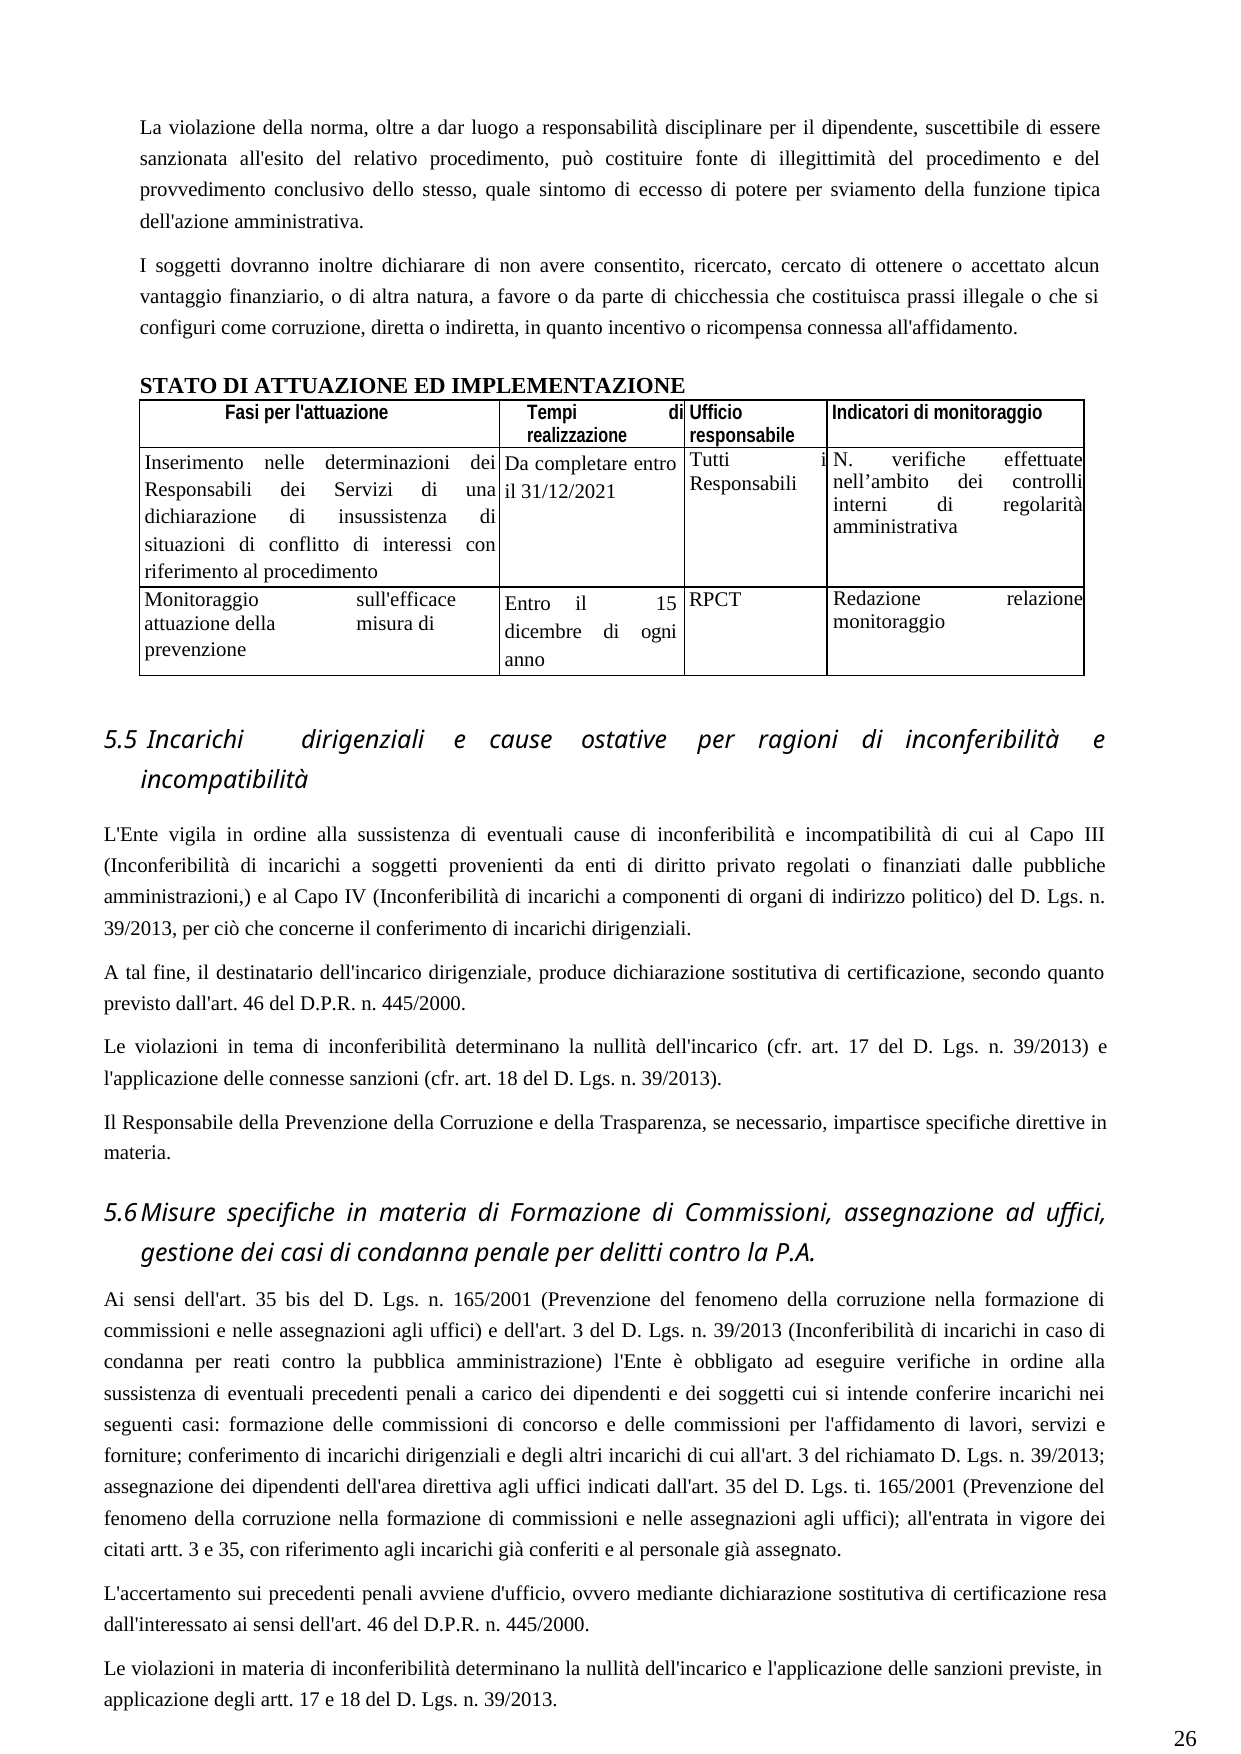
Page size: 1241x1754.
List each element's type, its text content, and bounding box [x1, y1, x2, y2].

text A tal fine, il destinatario dell'incarico dirigenziale, produce dichiarazione sostitutiva di certificazione, secondo quanto previsto dall'art. 46 del D.P.R. n. 445/2000. [103, 959, 1106, 1015]
table_cell Inserimento nelle determinazioni dei Responsabili dei Servizi di una dichiarazione di insussistenza di situazioni di conflitto di interessi con riferimento al procedimento [140, 448, 499, 586]
subtitle STATO DI ATTUAZIONE ED IMPLEMENTAZIONE [139, 372, 1196, 399]
text Le violazioni in tema di inconferibilità determinano la nullità dell'incarico (cfr. art. 17 del D. Lgs. n. 39/2013) e l'applicazione delle connesse sanzioni (cfr. art. 18 del D. Lgs. n. 39/2013). [103, 1034, 1108, 1089]
text L'accertamento sui precedenti penali avviene d'ufficio, ovvero mediante dichiarazione sostitutiva di certificazione resa dall'interessato ai sensi dell'art. 46 del D.P.R. n. 445/2000. [103, 1581, 1108, 1636]
table_cell Monitoraggio sull'efficace attuazione della misura di prevenzione [140, 588, 499, 675]
text L'Ente vigila in ordine alla sussistenza di eventuali cause di inconferibilità e incompatibilità di cui al Capo III (Inconferibilità di incarichi a soggetti provenienti da enti di diritto privato regolati o finanziati dalle pubbliche amministrazioni,) e al Capo IV (Inconferibilità di incarichi a componenti di organi di indirizzo politico) del D. Lgs. n. 39/2013, per ciò che concerne il conferimento di incarichi dirigenziali. [103, 822, 1107, 940]
table_header Indicatori di monitoraggio [828, 401, 1083, 447]
table_header Ufficio responsabile [685, 401, 826, 447]
text La violazione della norma, oltre a dar luogo a responsabilità disciplinare per il dipendente, suscettibile di essere sanzionata all'esito del relativo procedimento, può costituire fonte di illegittimità del procedimento e del provvedimento conclusivo dello stesso, quale sintomo di eccesso di potere per sviamento della funzione tipica dell'azione amministrativa. [139, 115, 1102, 233]
table_cell Redazione relazione monitoraggio [828, 588, 1083, 675]
text Le violazioni in materia di inconferibilità determinano la nullità dell'incarico e l'applicazione delle sanzioni previste, in applicazione degli artt. 17 e 18 del D. Lgs. n. 39/2013. [103, 1656, 1104, 1711]
table_cell RPCT [685, 588, 826, 675]
table_header Tempi di realizzazione [500, 401, 684, 447]
text I soggetti dovranno inoltre dichiarare di non avere consentito, ricercato, cercato di ottenere o accettato alcun vantaggio finanziario, o di altra natura, a favore o da parte di chicchessia che costituisca prassi illegale o che si configuri come corruzione, diretta o indiretta, in quanto incentivo o ricompensa connessa all'affidamento. [139, 253, 1102, 339]
table_header Fasi per l'attuazione [140, 401, 499, 447]
table_cell Tutti i Responsabili [685, 448, 826, 586]
subtitle Incarichi dirigenziali e cause ostative per ragioni di inconferibilità e incompatibilità [103, 722, 1108, 796]
text Il Responsabile della Prevenzione della Corruzione e della Trasparenza, se necessario, impartisce specifiche direttive in materia. [103, 1109, 1108, 1164]
table_cell N. verifiche effettuate nell’ambito dei controlli interni di regolarità amministrativa [828, 448, 1083, 586]
text Ai sensi dell'art. 35 bis del D. Lgs. n. 165/2001 (Prevenzione del fenomeno della corruzione nella formazione di commissioni e nelle assegnazioni agli uffici) e dell'art. 3 del D. Lgs. n. 39/2013 (Inconferibilità di incarichi in caso di condanna per reati contro la pubblica amministrazione) l'Ente è obbligato ad eseguire verifiche in ordine alla sussistenza di eventuali precedenti penali a carico dei dipendenti e dei soggetti cui si intende conferire incarichi nei seguenti casi: formazione delle commissioni di concorso e delle commissioni per l'affidamento di lavori, servizi e forniture; conferimento di incarichi dirigenziali e degli altri incarichi di cui all'art. 3 del richiamato D. Lgs. n. 39/2013; assegnazione dei dipendenti dell'area direttiva agli uffici indicati dall'art. 35 del D. Lgs. ti. 165/2001 (Prevenzione del fenomeno della corruzione nella formazione di commissioni e nelle assegnazioni agli uffici); all'entrata in vigore dei citati artt. 3 e 35, con riferimento agli incarichi già conferiti e al personale già assegnato. [103, 1287, 1107, 1561]
subtitle Misure specifiche in materia di Formazione di Commissioni, assegnazione ad uffici, gestione dei casi di condanna penale per delitti contro la P.A. [103, 1195, 1108, 1268]
table_cell Da completare entro il 31/12/2021 [500, 448, 684, 586]
table_cell Entro il 15 dicembre di ogni anno [500, 588, 684, 675]
